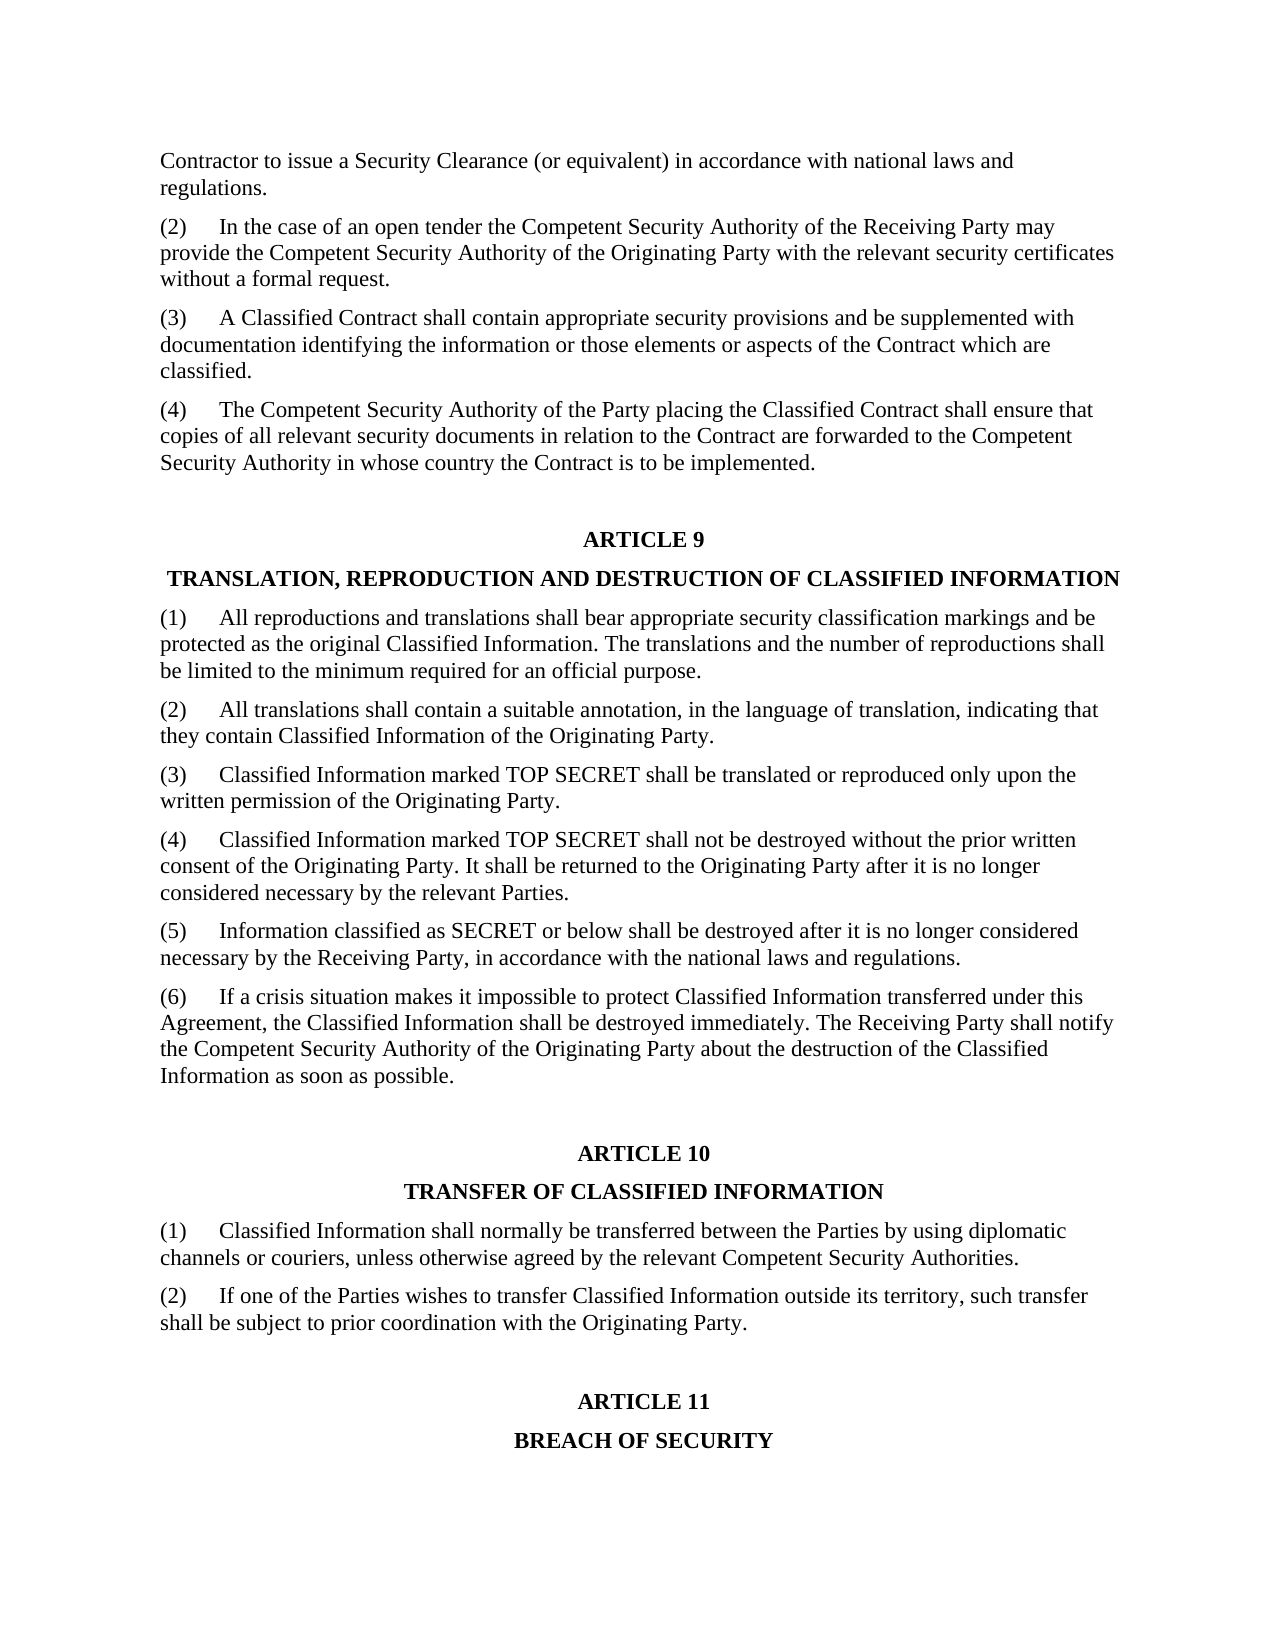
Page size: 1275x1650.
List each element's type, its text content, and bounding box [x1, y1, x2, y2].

text (6) If a crisis situation makes it impossible to protect Classified Information transferred under this Agreement, the Classified Information shall be destroyed immediately. The Receiving Party shall notify the Competent Security Authority of the Originating Party about the destruction of the Classified Information as soon as possible. [160, 983, 1127, 1088]
text ARTICLE 9 [160, 526, 1127, 553]
text BREACH OF SECURITY [160, 1427, 1127, 1453]
text TRANSFER OF CLASSIFIED INFORMATION [160, 1178, 1127, 1205]
text (1) Classified Information shall normally be transferred between the Parties by using diplomatic channels or couriers, unless otherwise agreed by the relevant Competent Security Authorities. [160, 1217, 1127, 1270]
text ARTICLE 10 [160, 1139, 1127, 1166]
text TRANSLATION, REPRODUCTION AND DESTRUCTION OF CLASSIFIED INFORMATION [160, 565, 1127, 592]
text (3) A Classified Contract shall contain appropriate security provisions and be supplemented with documentation identifying the information or those elements or aspects of the Contract which are classified. [160, 304, 1127, 383]
text (2) All translations shall contain a suitable annotation, in the language of translation, indicating that they contain Classified Information of the Originating Party. [160, 696, 1127, 748]
text (3) Classified Information marked TOP SECRET shall be translated or reproduced only upon the written permission of the Originating Party. [160, 761, 1127, 813]
text ARTICLE 11 [160, 1388, 1127, 1414]
text (1) All reproductions and translations shall bear appropriate security classification markings and be protected as the original Classified Information. The translations and the number of reproductions shall be limited to the minimum required for an official purpose. [160, 604, 1127, 683]
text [160, 148, 1127, 200]
text (4) The Competent Security Authority of the Party placing the Classified Contract shall ensure that copies of all relevant security documents in relation to the Contract are forwarded to the Competent Security Authority in whose country the Contract is to be implemented. [160, 396, 1127, 475]
text (5) Information classified as SECRET or below shall be destroyed after it is no longer considered necessary by the Receiving Party, in accordance with the national laws and regulations. [160, 918, 1127, 970]
text (2) If one of the Parties wishes to transfer Classified Information outside its territory, such transfer shall be subject to prior coordination with the Originating Party. [160, 1282, 1127, 1335]
text (2) In the case of an open tender the Competent Security Authority of the Receiving Party may provide the Competent Security Authority of the Originating Party with the relevant security certificates without a formal request. [160, 213, 1127, 292]
text (4) Classified Information marked TOP SECRET shall not be destroyed without the prior written consent of the Originating Party. It shall be returned to the Originating Party after it is no longer considered necessary by the relevant Parties. [160, 826, 1127, 905]
